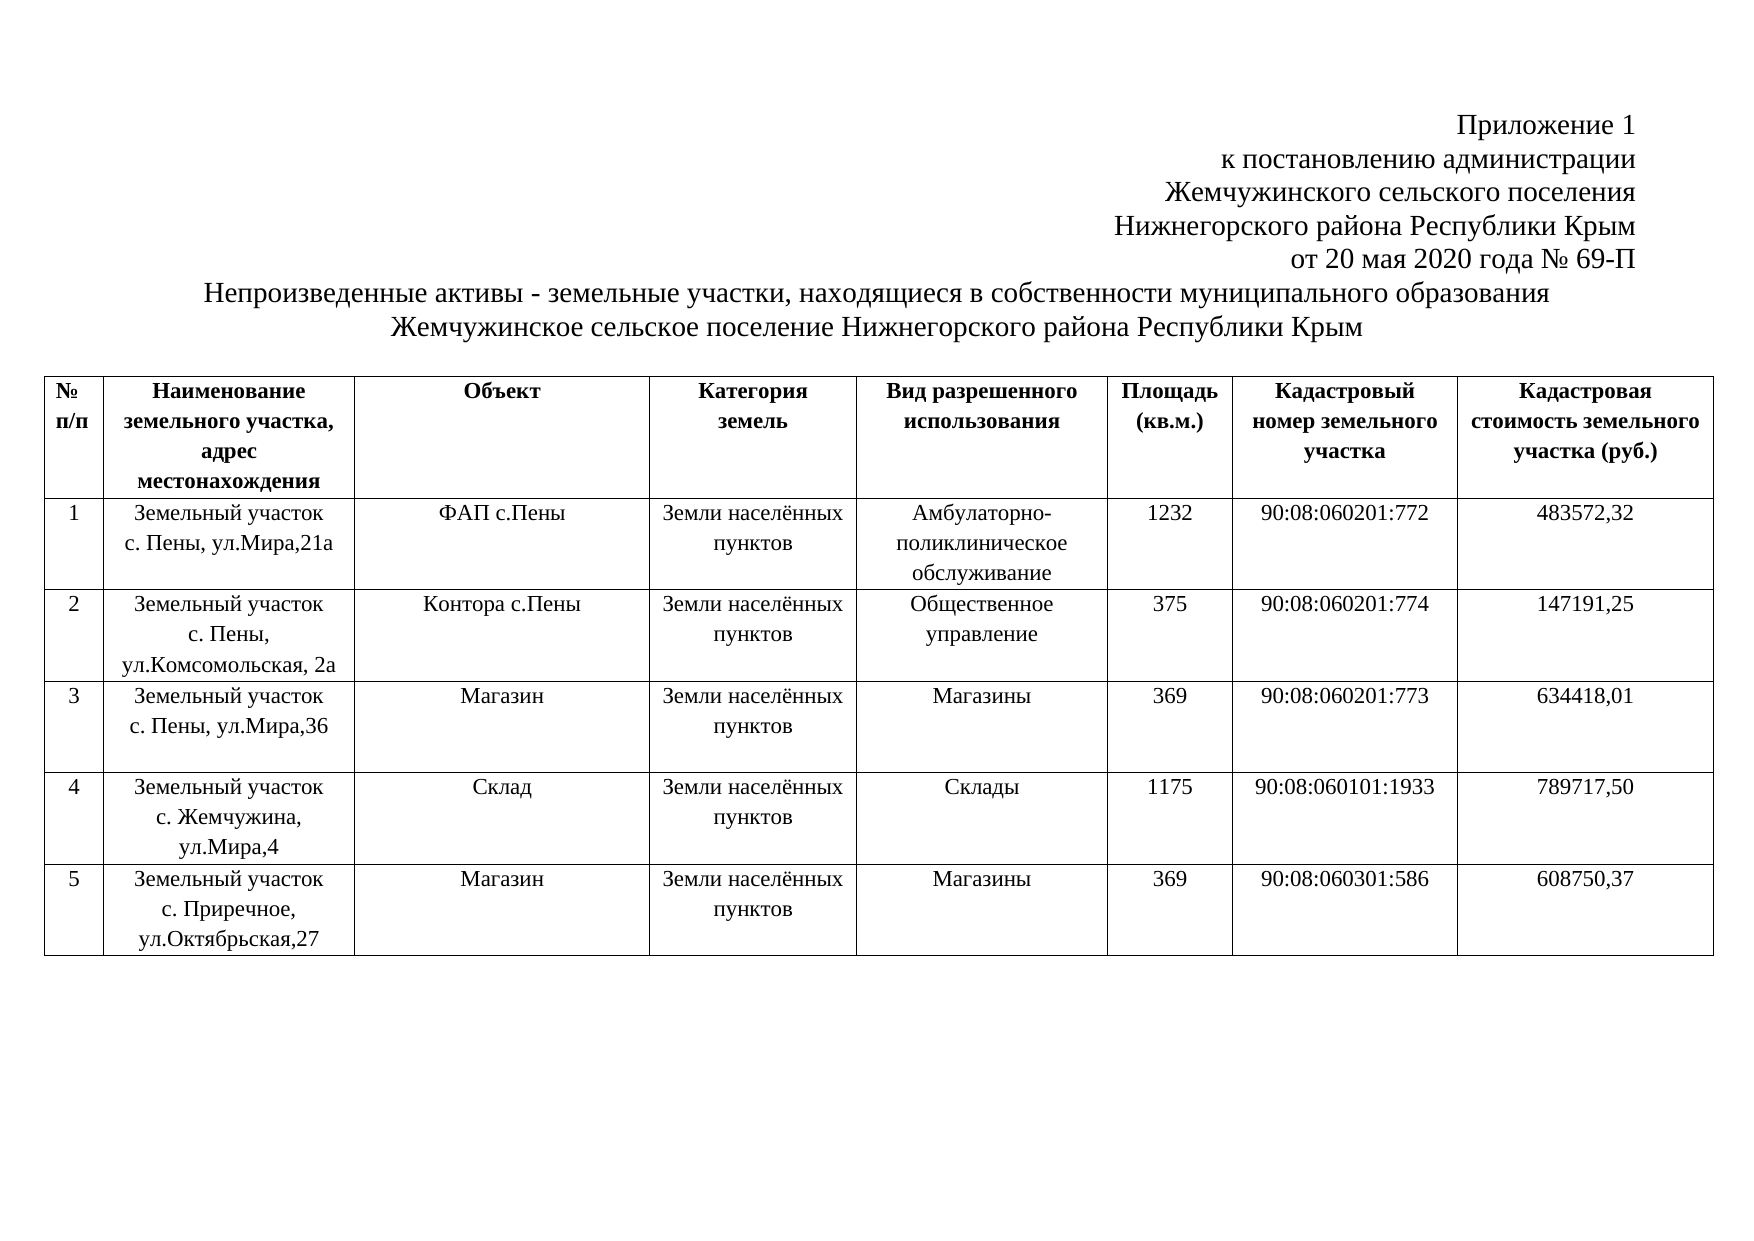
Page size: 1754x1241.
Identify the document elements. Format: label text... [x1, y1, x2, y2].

table_cell 375 [1108, 590, 1232, 681]
table_cell 3 [45, 682, 103, 772]
table_header Наименование земельного участка, адрес местонахождения [104, 377, 354, 498]
table_header Кадастровый номер земельного участка [1233, 377, 1457, 498]
table_cell Земли населённых пунктов [650, 499, 856, 589]
table_header Кадастровая стоимость земельного участка (руб.) [1458, 377, 1713, 498]
table_cell Склад [355, 773, 649, 863]
table_cell 1 [45, 499, 103, 589]
table_cell Склады [857, 773, 1107, 863]
table_cell 90:08:060201:774 [1233, 590, 1457, 681]
text Нижнегорского района Республики Крым [118, 208, 1636, 242]
table_cell Земельный участок с. Пены, ул.Мира,36 [104, 682, 354, 772]
table_cell Магазин [355, 682, 649, 772]
table_header Объект [355, 377, 649, 498]
table_cell 147191,25 [1458, 590, 1713, 681]
table_cell 1175 [1108, 773, 1232, 863]
table_cell Земельный участок с. Пены, ул.Мира,21а [104, 499, 354, 589]
table_cell 90:08:060201:772 [1233, 499, 1457, 589]
table_cell Общественное управление [857, 590, 1107, 681]
table_header № п/п [45, 377, 103, 498]
table_cell 1232 [1108, 499, 1232, 589]
table_cell 90:08:060201:773 [1233, 682, 1457, 772]
table_cell Земли населённых пунктов [650, 865, 856, 955]
table_cell Земельный участок с. Пены, ул.Комсомольская, 2а [104, 590, 354, 681]
table_cell 2 [45, 590, 103, 681]
table_cell 608750,37 [1458, 865, 1713, 955]
table_cell Земли населённых пунктов [650, 773, 856, 863]
table_cell 789717,50 [1458, 773, 1713, 863]
table_cell 369 [1108, 865, 1232, 955]
text Жемчужинского сельского поселения [118, 174, 1636, 208]
table_cell Магазины [857, 865, 1107, 955]
table_cell ФАП с.Пены [355, 499, 649, 589]
table_cell Земельный участок с. Приречное, ул.Октябрьская,27 [104, 865, 354, 955]
table_cell Земли населённых пунктов [650, 682, 856, 772]
text от 20 мая 2020 года № 69-П [118, 242, 1636, 275]
table_cell Земли населённых пунктов [650, 590, 856, 681]
table_cell 4 [45, 773, 103, 863]
table_header Площадь (кв.м.) [1108, 377, 1232, 498]
table_cell 90:08:060101:1933 [1233, 773, 1457, 863]
table_header Категория земель [650, 377, 856, 498]
text Приложение 1 [118, 107, 1636, 141]
text к постановлению администрации [118, 141, 1636, 174]
table_cell Магазины [857, 682, 1107, 772]
table_cell 634418,01 [1458, 682, 1713, 772]
table_cell Контора с.Пены [355, 590, 649, 681]
table_cell 483572,32 [1458, 499, 1713, 589]
table_header Вид разрешенного использования [857, 377, 1107, 498]
table_cell 90:08:060301:586 [1233, 865, 1457, 955]
table_cell 369 [1108, 682, 1232, 772]
text Непроизведенные активы - земельные участки, находящиеся в собственности муниципального образования Жемчужинское сельское поселение Нижнегорского района Республики Крым [118, 275, 1636, 342]
table_cell Земельный участок с. Жемчужина, ул.Мира,4 [104, 773, 354, 863]
table_cell Амбулаторно-поликлиническое обслуживание [857, 499, 1107, 589]
table_cell Магазин [355, 865, 649, 955]
table_cell 5 [45, 865, 103, 955]
